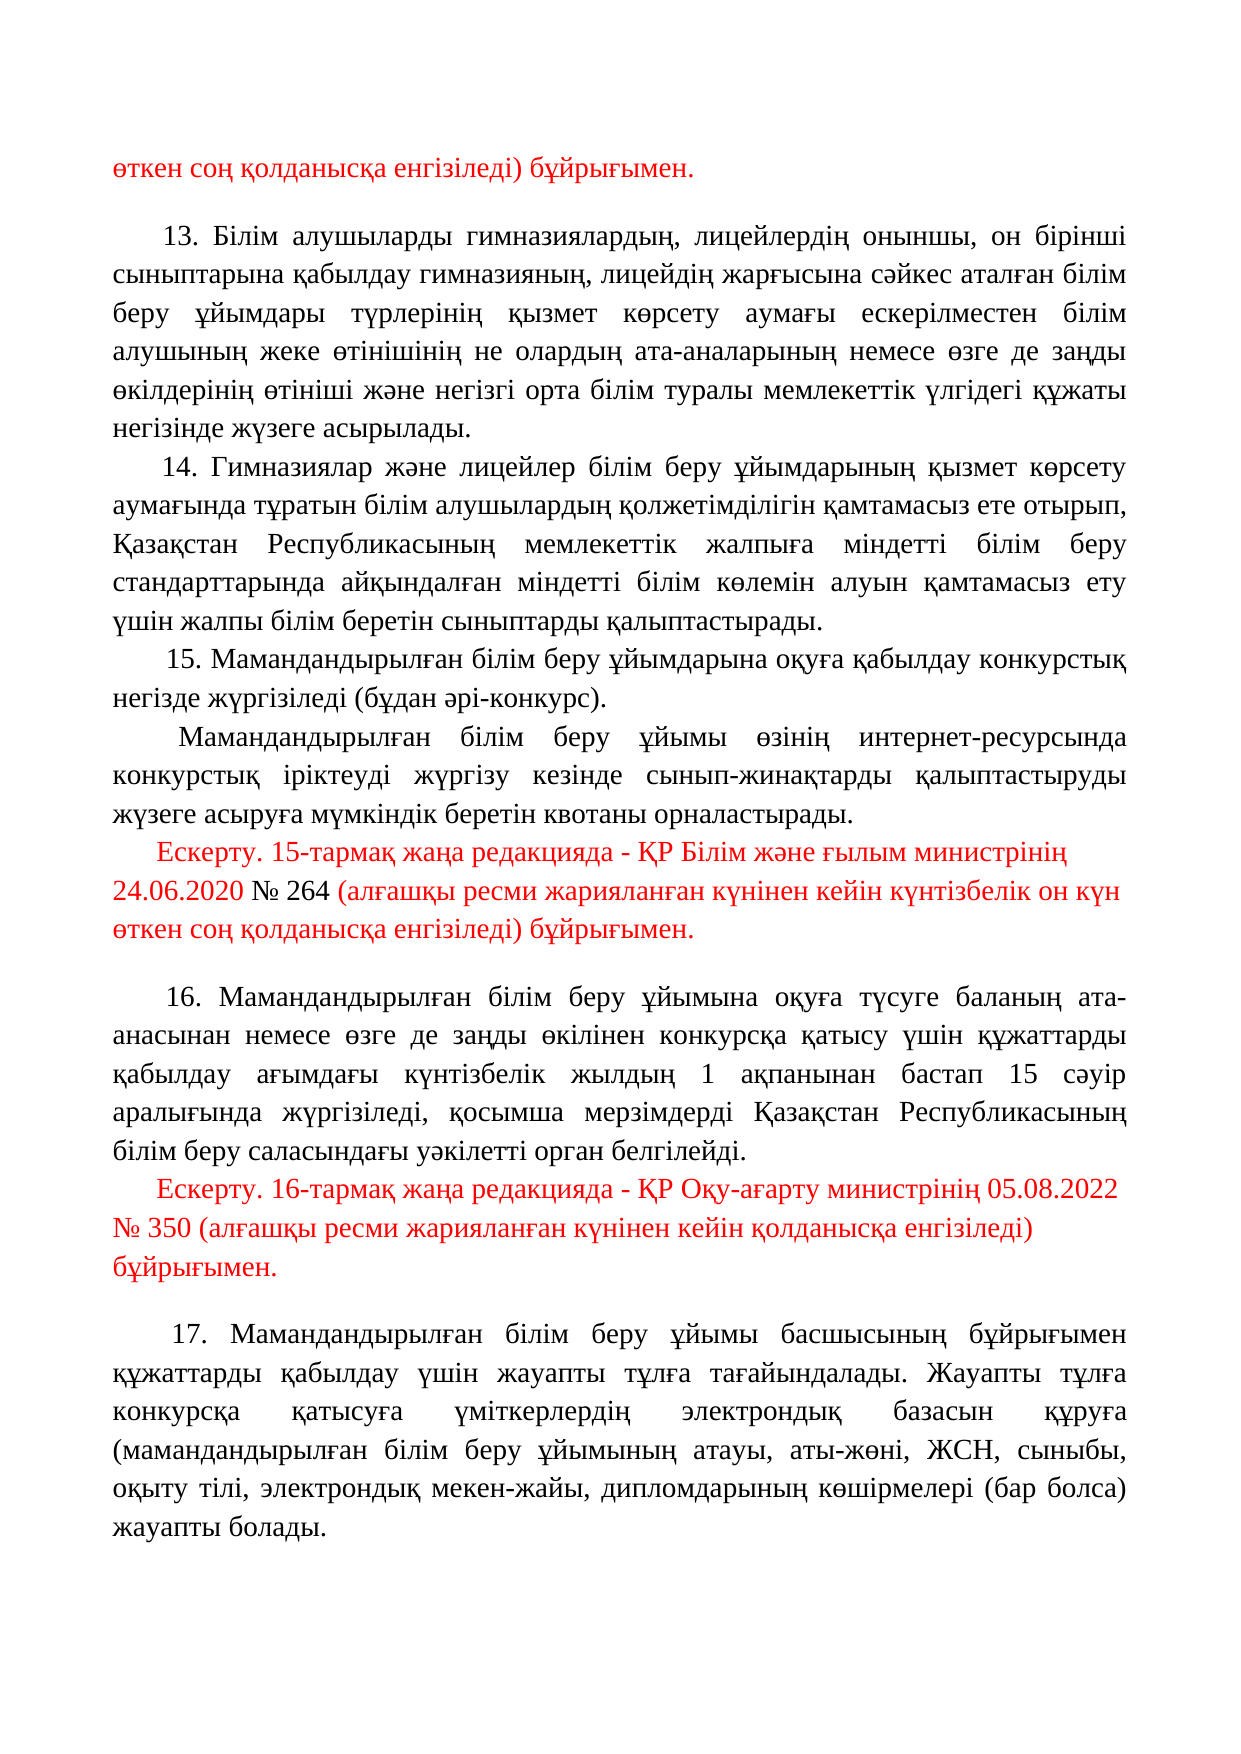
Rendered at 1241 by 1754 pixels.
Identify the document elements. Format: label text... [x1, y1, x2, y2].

text Ескерту. 15-тармақ жаңа редакцияда - ҚР Білім және ғылым министрінің 24.06.2020 № 264 (алғашқы ресми жарияланған күнінен кейін күнтізбелік он күн өткен соң қолданысқа енгізіледі) бұйрығымен. [112, 834, 1128, 975]
text Мамандандырылған білім беру ұйымы өзінің интернет-ресурсында конкурстық іріктеуді жүргізу кезінде сынып-жинақтарды қалыптастыруды жүзеге асыруға мүмкіндік беретін квотаны орналастырады. [112, 719, 1128, 829]
text 14. Гимназиялар және лицейлер білім беру ұйымдарының қызмет көрсету аумағында тұратын білім алушылардың қолжетімділігін қамтамасыз ете отырып, Қазақстан Республикасының мемлекеттік жалпыға міндетті білім беру стандарттарында айқындалған міндетті білім көлемін алуын қамтамасыз ету үшін жалпы білім беретін сыныптарды қалыптастырады. [112, 449, 1128, 637]
text 16. Мамандандырылған білім беру ұйымына оқуға түсуге баланың ата-анасынан немесе өзге де заңды өкілінен конкурсқа қатысу үшін құжаттарды қабылдау ағымдағы күнтізбелік жылдың 1 ақпанынан бастап 15 сәуір аралығында жүргізіледі, қосымша мерзімдерді Қазақстан Республикасының білім беру саласындағы уәкілетті орган белгілейді. [112, 979, 1128, 1167]
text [112, 150, 1128, 214]
text Ескерту. 16-тармақ жаңа редакцияда - ҚР Оқу-ағарту министрінің 05.08.2022 № 350 (алғашқы ресми жарияланған күнінен кейін қолданысқа енгізіледі) бұйрығымен. [112, 1172, 1128, 1312]
text 13. Білім алушыларды гимназиялардың, лицейлердің оныншы, он бірінші сыныптарына қабылдау гимназияның, лицейдің жарғысына сәйкес аталған білім беру ұйымдары түрлерінің қызмет көрсету аумағы ескерілместен білім алушының жеке өтінішінің не олардың ата-аналарының немесе өзге де заңды өкілдерінің өтініші және негізгі орта білім туралы мемлекеттік үлгідегі құжаты негізінде жүзеге асырылады. [112, 218, 1128, 444]
text 17. Мамандандырылған білім беру ұйымы басшысының бұйрығымен құжаттарды қабылдау үшін жауапты тұлға тағайындалады. Жауапты тұлға конкурсқа қатысуға үміткерлердің электрондық базасын құруға (мамандандырылған білім беру ұйымының атауы, аты-жөні, ЖСН, сыныбы, оқыту тілі, электрондық мекен-жайы, дипломдарының көшірмелері (бар болса) жауапты болады. [112, 1316, 1128, 1543]
text 15. Мамандандырылған білім беру ұйымдарына оқуға қабылдау конкурстық негізде жүргізіледі (бұдан әрі-конкурс). [112, 642, 1128, 714]
